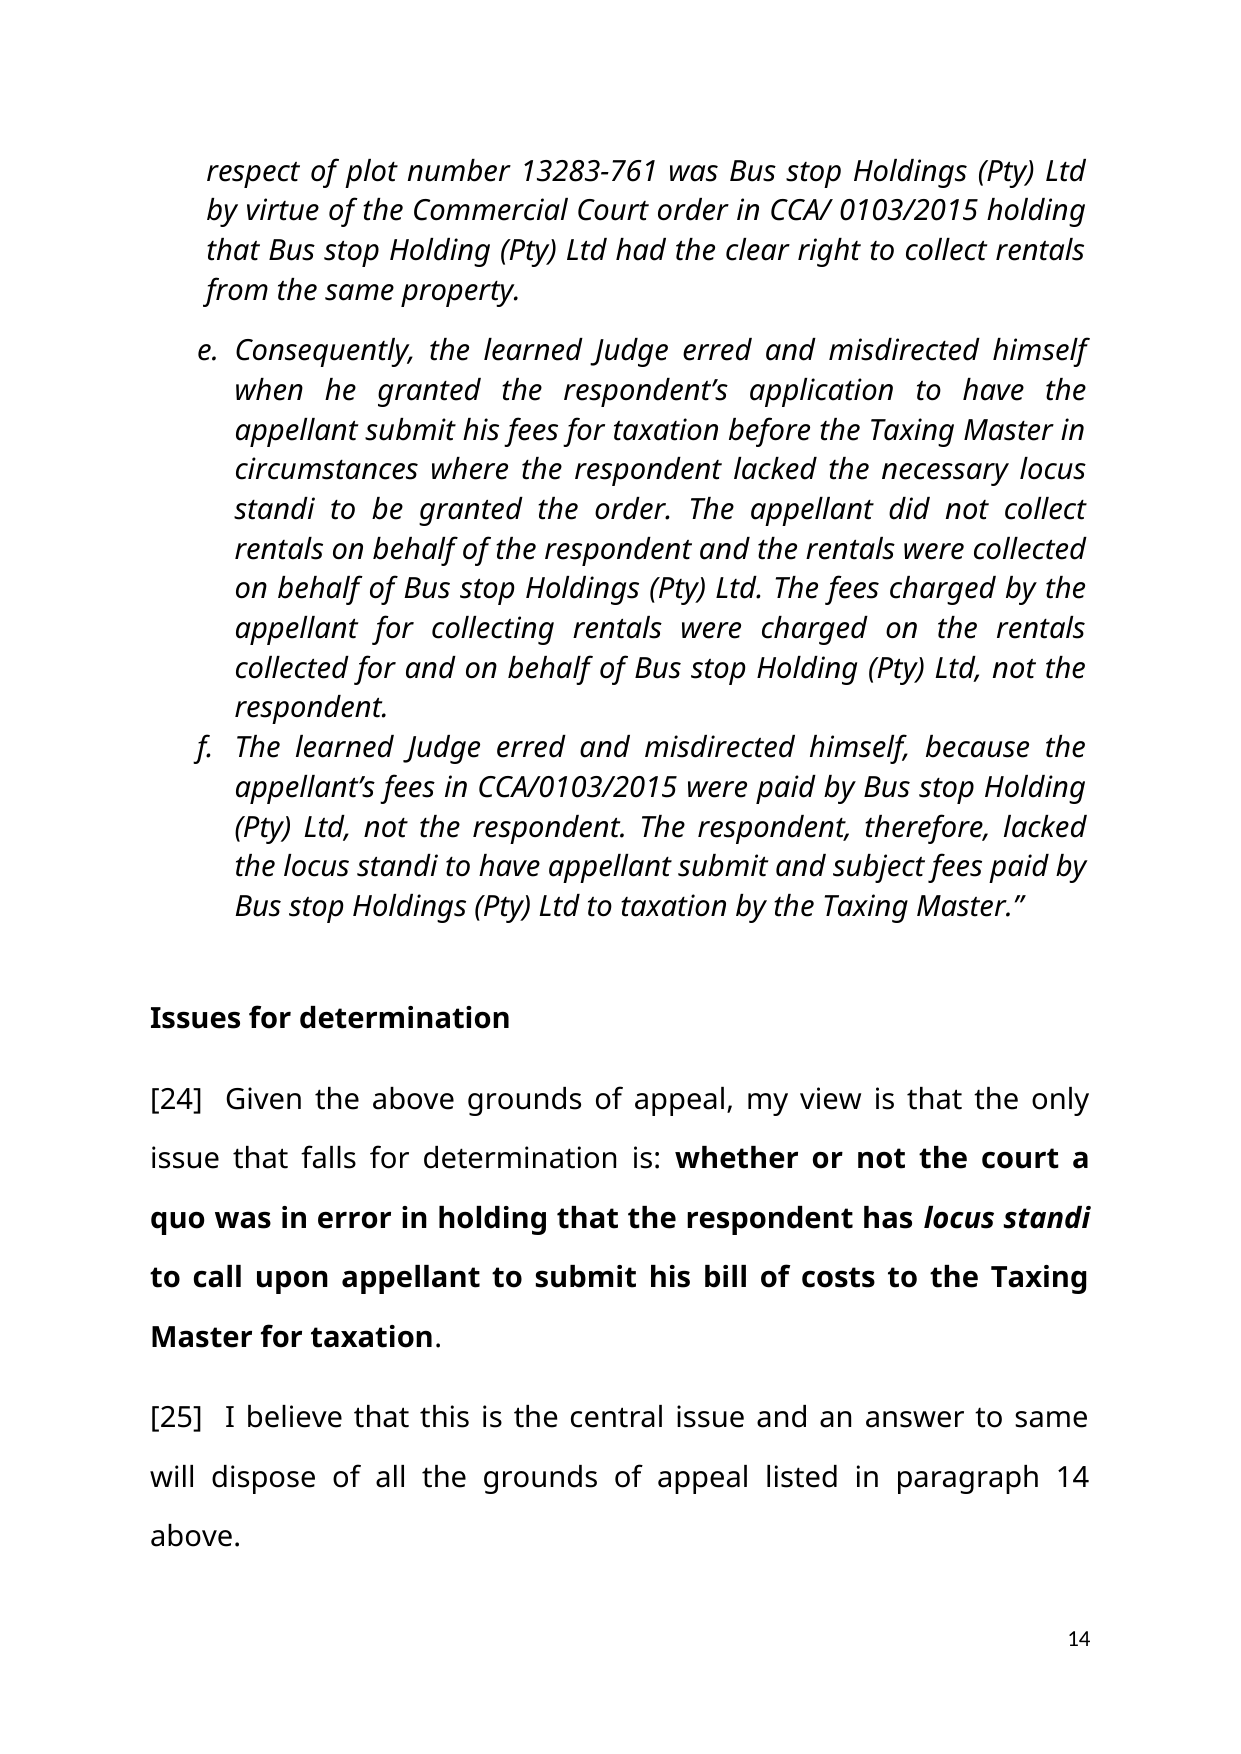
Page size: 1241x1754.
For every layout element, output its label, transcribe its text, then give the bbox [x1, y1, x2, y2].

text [206, 150, 1090, 309]
list The learned Judge erred and misdirected himself, because the appellant’s fees in CCA/0103/2015 were paid by Bus stop Holding (Pty) Ltd, not the respondent. The respondent, therefore, lacked the locus standi to have appellant submit and subject fees paid by Bus stop Holdings (Pty) Ltd to taxation by the Taxing Master.” [197, 726, 1090, 925]
list Consequently, the learned Judge erred and misdirected himself when he granted the respondent’s application to have the appellant submit his fees for taxation before the Taxing Master in circumstances where the respondent lacked the necessary locus standi to be granted the order. The appellant did not collect rentals on behalf of the respondent and the rentals were collected on behalf of Bus stop Holdings (Pty) Ltd. The fees charged by the appellant for collecting rentals were charged on the rentals collected for and on behalf of Bus stop Holding (Pty) Ltd, not the respondent. [197, 329, 1090, 726]
text [25] I believe that this is the central issue and an answer to same will dispose of all the grounds of appeal listed in paragraph 14 above. [150, 1396, 1090, 1555]
text Issues for determination [150, 998, 1090, 1037]
text [24] Given the above grounds of appeal, my view is that the only issue that falls for determination is: whether or not the court a quo was in error in holding that the respondent has locus standi to call upon appellant to submit his bill of costs to the Taxing Master for taxation. [150, 1078, 1090, 1356]
